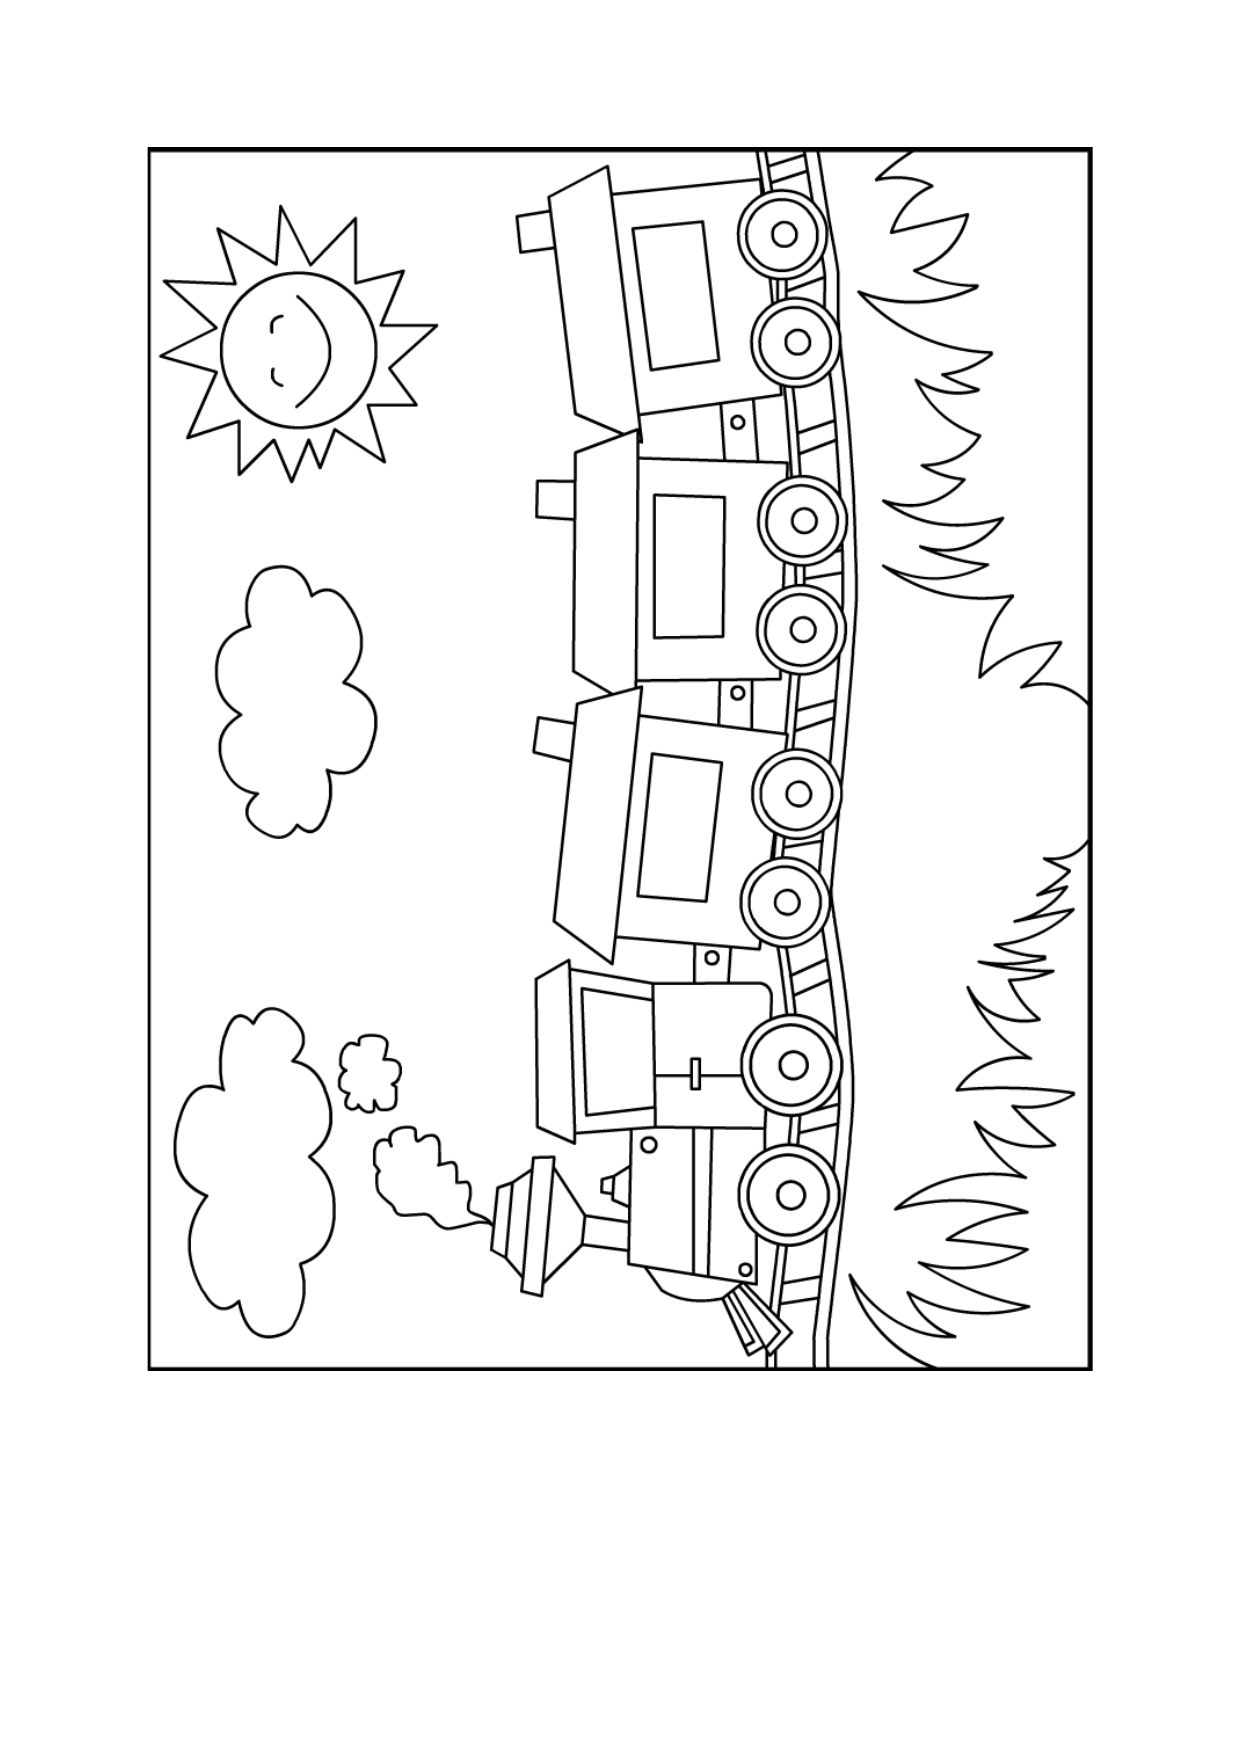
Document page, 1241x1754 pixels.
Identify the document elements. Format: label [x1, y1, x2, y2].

picture [147, 147, 1093, 1371]
